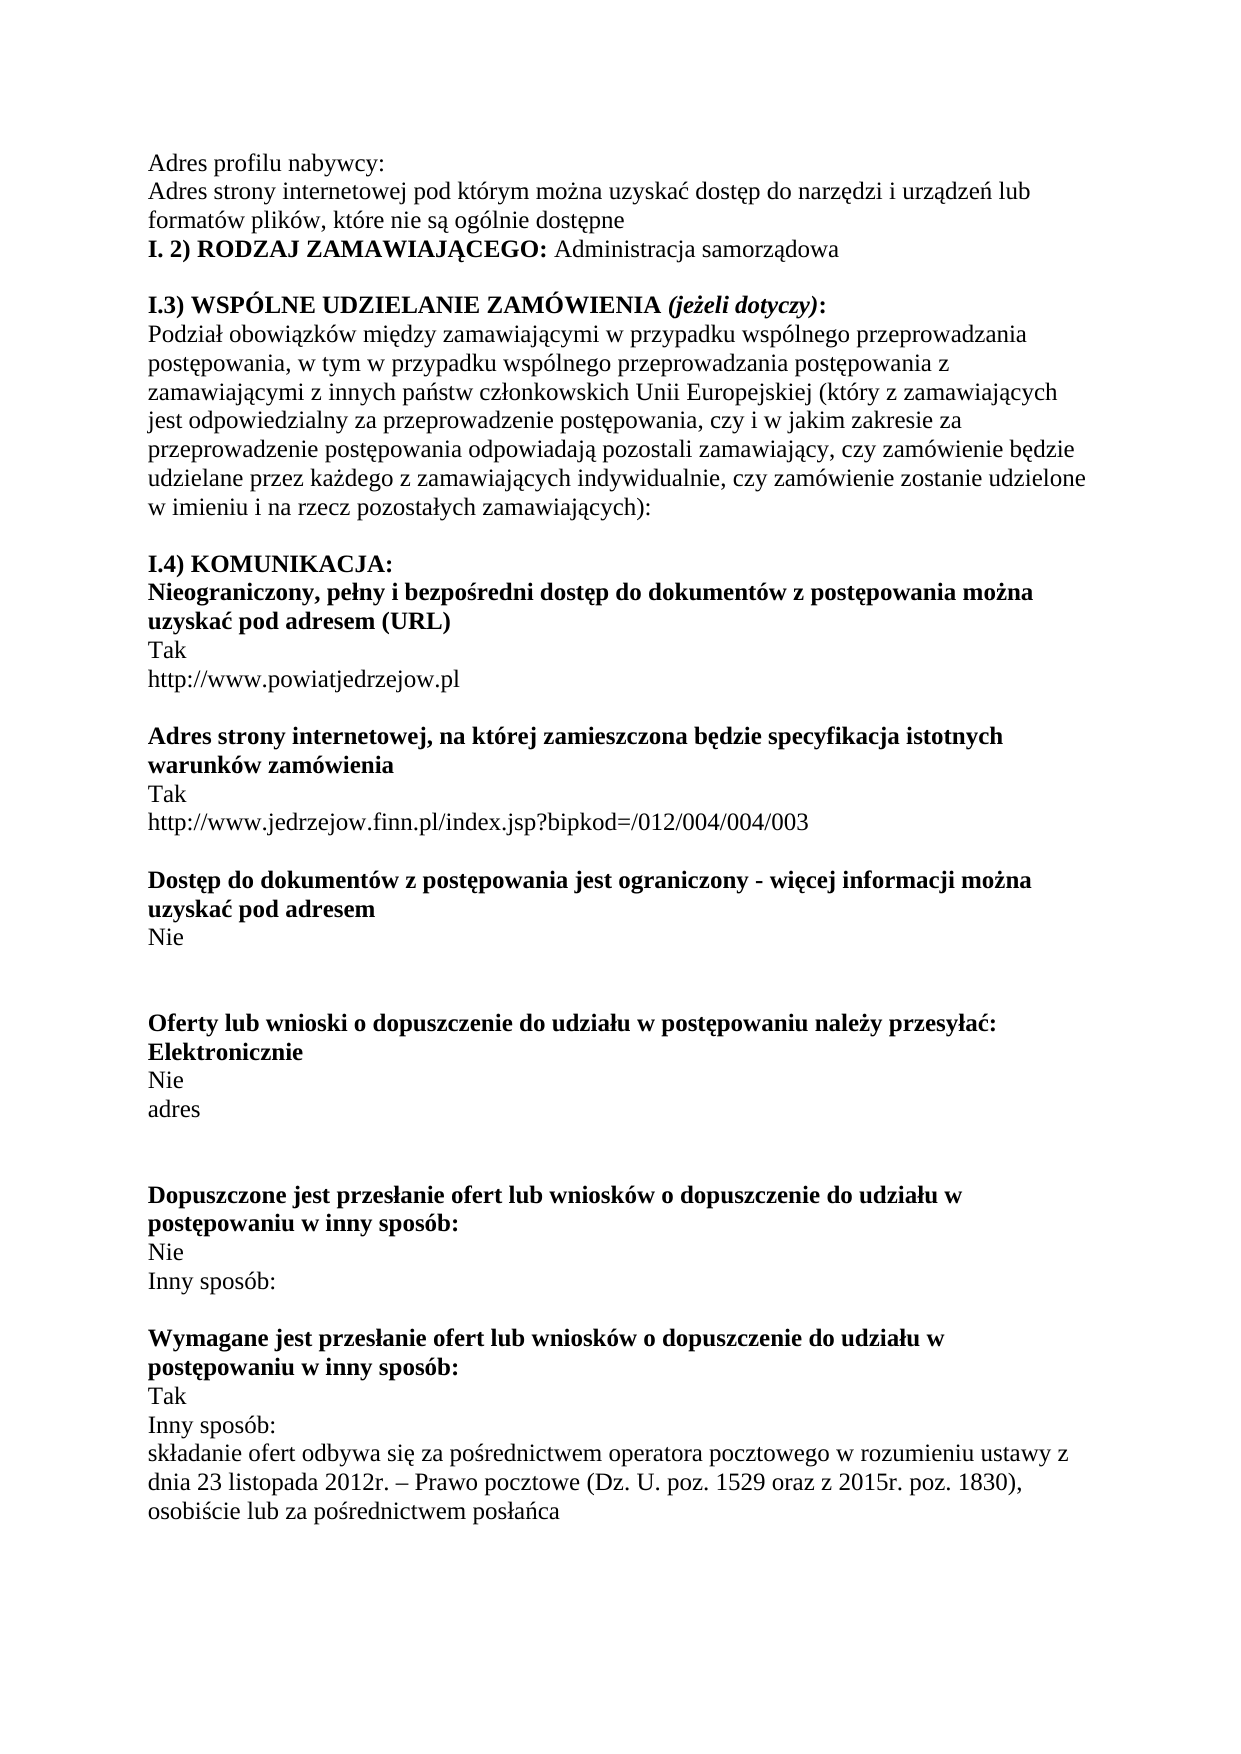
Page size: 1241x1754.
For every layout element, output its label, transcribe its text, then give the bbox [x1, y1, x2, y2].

text Tak http://www.jedrzejow.finn.pl/index.jsp?bipkod=/012/004/004/003 [148, 779, 1093, 836]
text Podział obowiązków między zamawiającymi w przypadku wspólnego przeprowadzania postępowania, w tym w przypadku wspólnego przeprowadzania postępowania z zamawiającymi z innych państw członkowskich Unii Europejskiej (który z zamawiających jest odpowiedzialny za przeprowadzenie postępowania, czy i w jakim zakresie za przeprowadzenie postępowania odpowiadają pozostali zamawiający, czy zamówienie będzie udzielane przez każdego z zamawiających indywidualnie, czy zamówienie zostanie udzielone w imieniu i na rzecz pozostałych zamawiających): [148, 319, 1093, 549]
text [148, 148, 1093, 234]
text Adres strony internetowej, na której zamieszczona będzie specyfikacja istotnych warunków zamówienia [148, 692, 1093, 779]
text Nie adres [148, 1065, 1093, 1151]
text Dopuszczone jest przesłanie ofert lub wniosków o dopuszczenie do udziału w postępowaniu w inny sposób: Nie Inny sposób: Wymagane jest przesłanie ofert lub wniosków o dopuszczenie do udziału w postępowaniu w inny sposób: Tak Inny sposób: składanie ofert odbywa się za pośrednictwem operatora pocztowego w rozumieniu ustawy z dnia 23 listopada 2012r. – Prawo pocztowe (Dz. U. poz. 1529 oraz z 2015r. poz. 1830), osobiście lub za pośrednictwem posłańca [148, 1180, 1093, 1553]
text Oferty lub wnioski o dopuszczenie do udziału w postępowaniu należy przesyłać: Elektronicznie [148, 979, 1093, 1065]
text I. 2) RODZAJ ZAMAWIAJĄCEGO: Administracja samorządowa [148, 234, 1093, 291]
text I.4) KOMUNIKACJA: Nieograniczony, pełny i bezpośredni dostęp do dokumentów z postępowania można uzyskać pod adresem (URL) [148, 549, 1093, 635]
text Dostęp do dokumentów z postępowania jest ograniczony - więcej informacji można uzyskać pod adresem [148, 836, 1093, 922]
text Nie [148, 922, 1093, 979]
text Tak http://www.powiatjedrzejow.pl [148, 635, 1093, 692]
text I.3) WSPÓLNE UDZIELANIE ZAMÓWIENIA (jeżeli dotyczy): [148, 291, 1093, 319]
